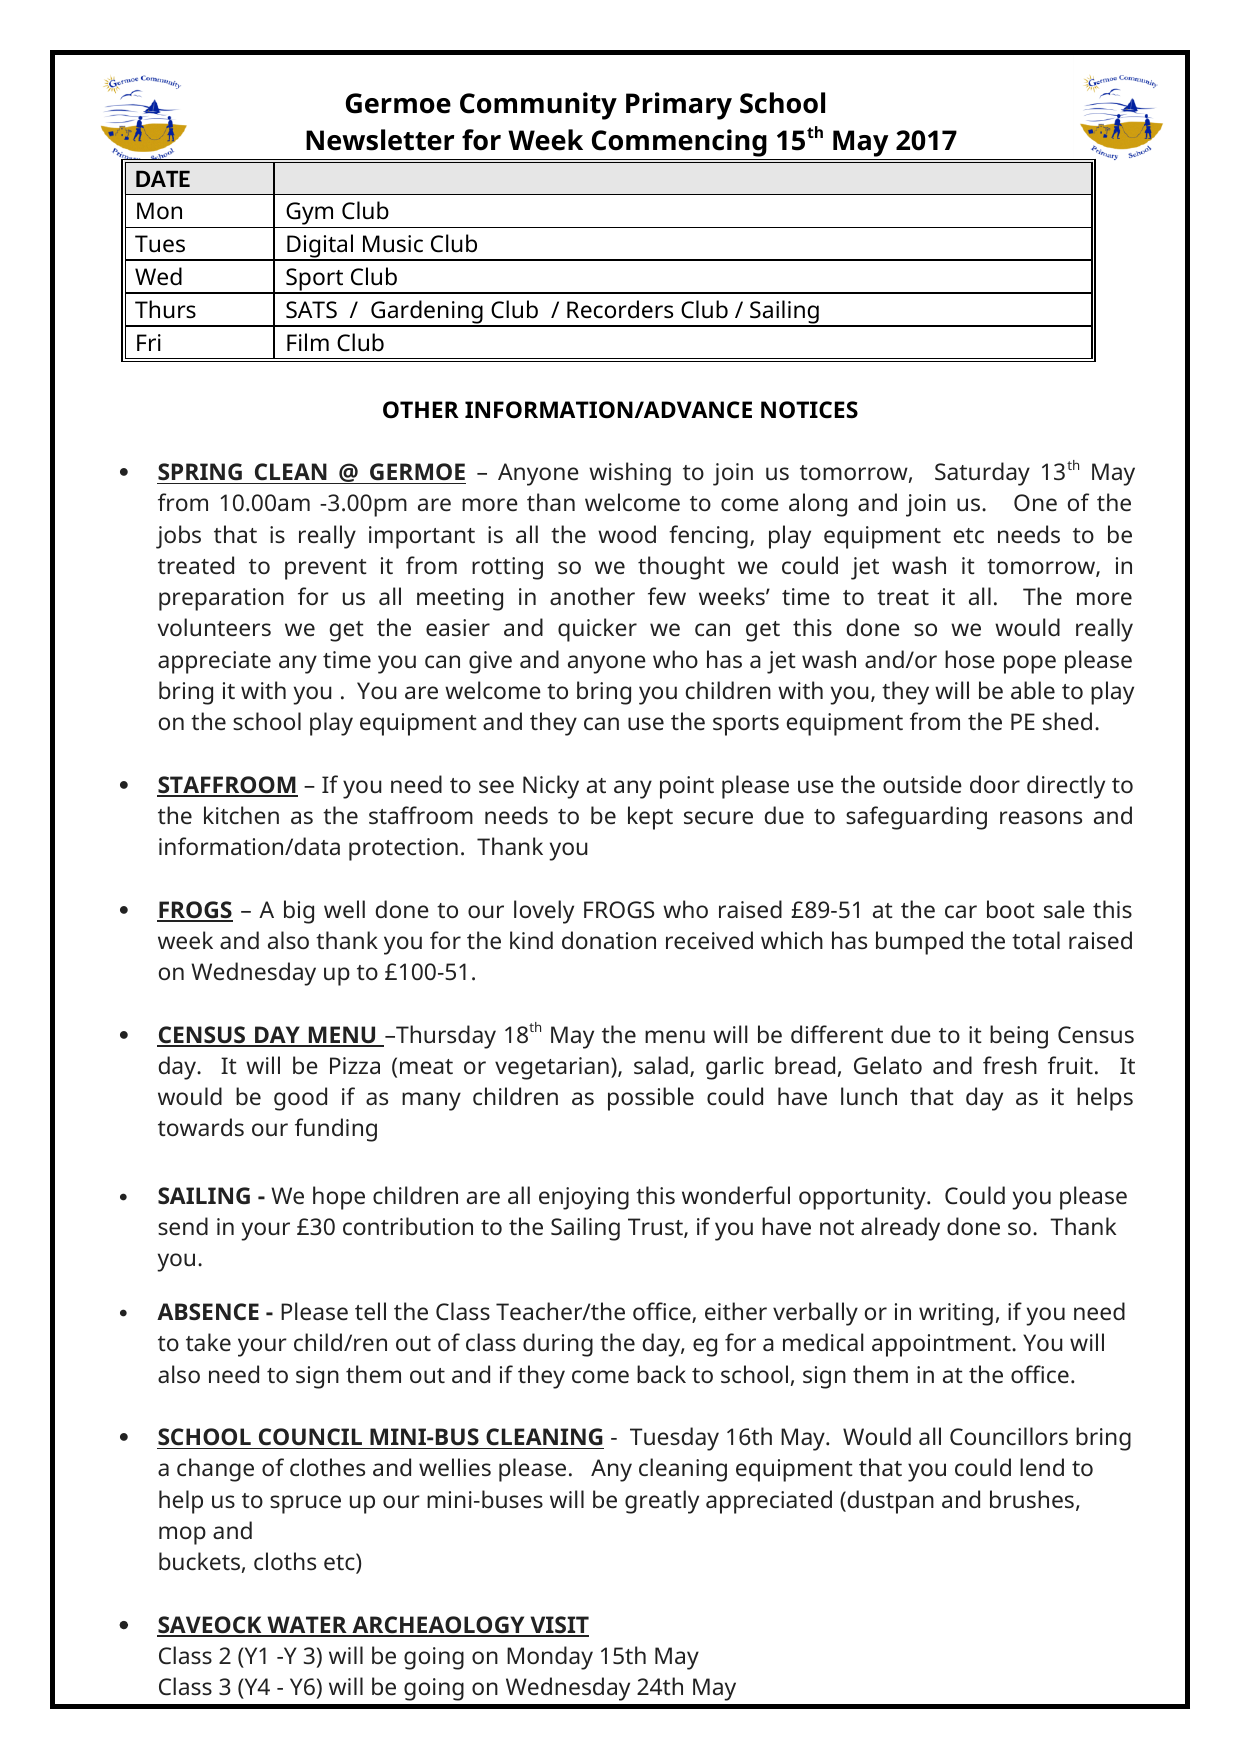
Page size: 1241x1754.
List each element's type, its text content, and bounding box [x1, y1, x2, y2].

table_header daTE [126, 163, 273, 194]
table_cell Fri [126, 327, 273, 358]
picture [1073, 55, 1175, 196]
list SPRING CLEAN @ GERMOE – Anyone wishing to join us tomorrow, Saturday 13th May from 10.00am -3.00pm are more than welcome to come along and join us. One of the jobs that is really important is all the wood fencing, play equipment etc needs to be treated to prevent it from rotting so we thought we could jet wash it tomorrow, in preparation for us all meeting in another few weeks’ time to treat it all. The more volunteers we get the easier and quicker we can get this done so we would really appreciate any time you can give and anyone who has a jet wash and/or hose pope please bring it with you . You are welcome to bring you children with you, they will be able to play on the school play equipment and they can use the sports equipment from the PE shed. [120, 456, 1135, 737]
text Germoe Community Primary School [105, 85, 1135, 122]
list CENSUS DAY MENU –Thursday 18th May the menu will be different due to it being Census day. It will be Pizza (meat or vegetarian), salad, garlic bread, Gelato and fresh fruit. It would be good if as many children as possible could have lunch that day as it helps towards our funding [120, 1019, 1135, 1144]
table_cell Wed [126, 261, 273, 292]
table_cell Thurs [126, 294, 273, 325]
text OTHER INFORMATION/ADVANCE NOTICES [105, 394, 1135, 425]
text Newsletter for Week Commencing 15th May 2017 [105, 122, 1135, 158]
list FROGS – A big well done to our lovely FROGS who raised £89-51 at the car boot sale this week and also thank you for the kind donation received which has bumped the total raised on Wednesday up to £100-51. [120, 894, 1135, 987]
table_cell Film Club [275, 327, 1091, 358]
list Class 3 (Y4 - Y6) will be going on Wednesday 24th May [157, 1671, 1135, 1702]
table_cell Mon [126, 195, 273, 226]
table_header [275, 163, 1091, 194]
list Class 2 (Y1 -Y 3) will be going on Monday 15th May [157, 1640, 1135, 1671]
table_cell Tues [126, 228, 273, 259]
list SAVEOCK WATER ARCHEAOLOGY VISIT [120, 1608, 1135, 1640]
table_cell Digital Music Club [275, 228, 1091, 259]
table_cell Sport Club [275, 261, 1091, 292]
table_cell SATS / Gardening Club / Recorders Club / Sailing [275, 294, 1091, 325]
list buckets, cloths etc) [157, 1546, 1135, 1577]
table_cell Gym Club [275, 195, 1091, 226]
list SAILING - We hope children are all enjoying this wonderful opportunity. Could you please send in your £30 contribution to the Sailing Trust, if you have not already done so. Thank you. [120, 1179, 1135, 1273]
list ABSENCE - Please tell the Class Teacher/the office, either verbally or in writing, if you need to take your child/ren out of class during the day, eg for a medical appointment. You will also need to sign them out and if they come back to school, sign them in at the office. [120, 1296, 1135, 1390]
list STAFFROOM – If you need to see Nicky at any point please use the outside door directly to the kitchen as the staffroom needs to be kept secure due to safeguarding reasons and information/data protection. Thank you [120, 769, 1135, 862]
list SCHOOL COUNCIL MINI-BUS CLEANING - Tuesday 16th May. Would all Councillors bring a change of clothes and wellies please. Any cleaning equipment that you could lend to help us to spruce up our mini-buses will be greatly appreciated (dustpan and brushes, mop and [120, 1421, 1135, 1546]
picture [93, 55, 199, 200]
